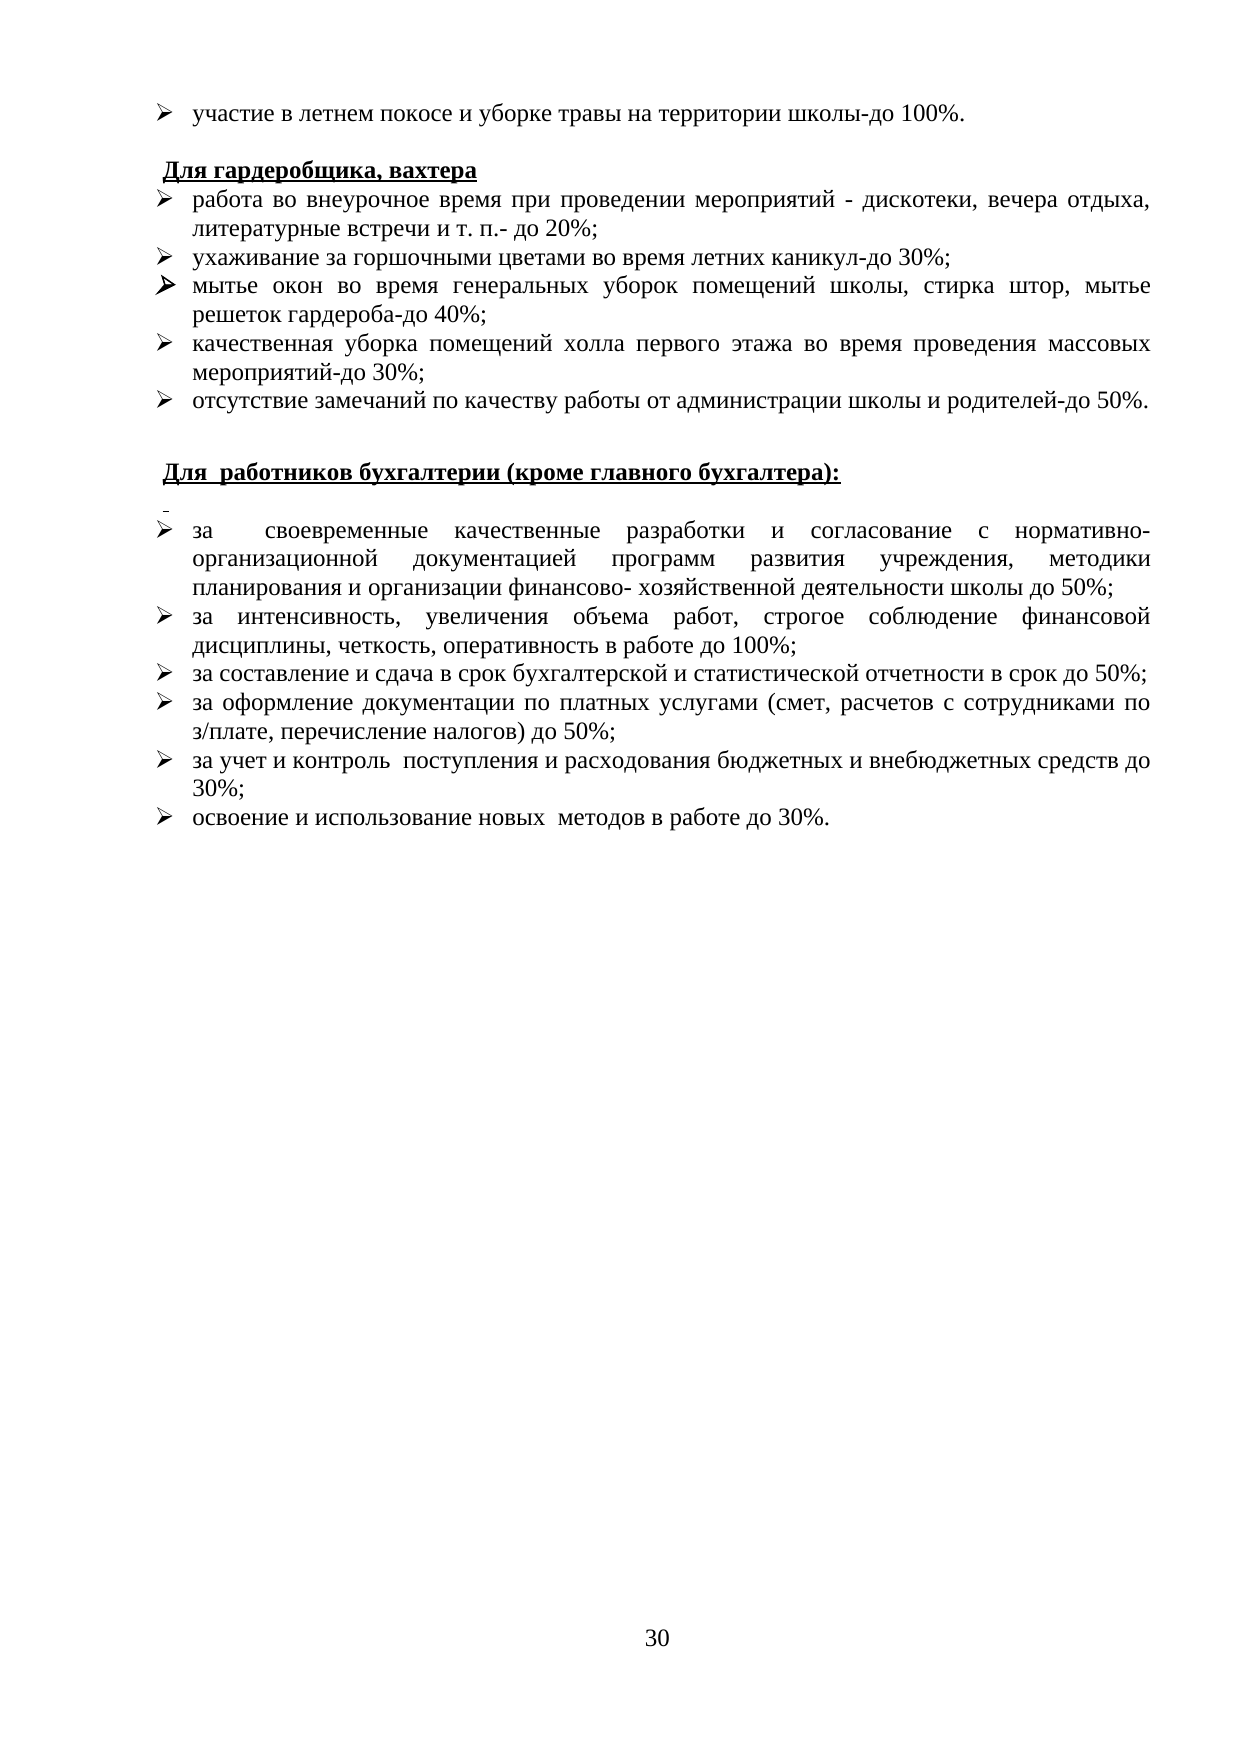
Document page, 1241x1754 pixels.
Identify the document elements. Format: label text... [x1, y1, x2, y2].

list работа во внеурочное время при проведении мероприятий - дискотеки, вечера отдыха, литературные встречи и т. п.- до 20%; [154, 184, 1152, 242]
list за учет и контроль поступления и расходования бюджетных и внебюджетных средств до 30%; [154, 745, 1152, 802]
list освоение и использование новых методов в работе до 30%. [154, 802, 1152, 831]
list мытье окон во время генеральных уборок помещений школы, стирка штор, мытье решеток гардероба-до 40%; [154, 270, 1152, 328]
text Для гардеробщика, вахтера [162, 155, 1152, 184]
list отсутствие замечаний по качеству работы от администрации школы и родителей-до 50%. [154, 385, 1152, 414]
list за оформление документации по платных услугами (смет, расчетов с сотрудниками по з/плате, перечисление налогов) до 50%; [154, 687, 1152, 745]
list за составление и сдача в срок бухгалтерской и статистической отчетности в срок до 50%; [154, 658, 1152, 687]
text Для работников бухгалтерии (кроме главного бухгалтера): [162, 457, 1152, 486]
list ухаживание за горшочными цветами во время летних каникул-до 30%; [154, 242, 1152, 270]
list за интенсивность, увеличения объема работ, строгое соблюдение финансовой дисциплины, четкость, оперативность в работе до 100%; [154, 601, 1152, 658]
list за своевременные качественные разработки и согласование с нормативно-организационной документацией программ развития учреждения, методики планирования и организации финансово- хозяйственной деятельности школы до 50%; [154, 515, 1152, 601]
list участие в летнем покосе и уборке травы на территории школы-до 100%. [154, 98, 1152, 127]
list качественная уборка помещений холла первого этажа во время проведения массовых мероприятий-до 30%; [154, 328, 1152, 385]
